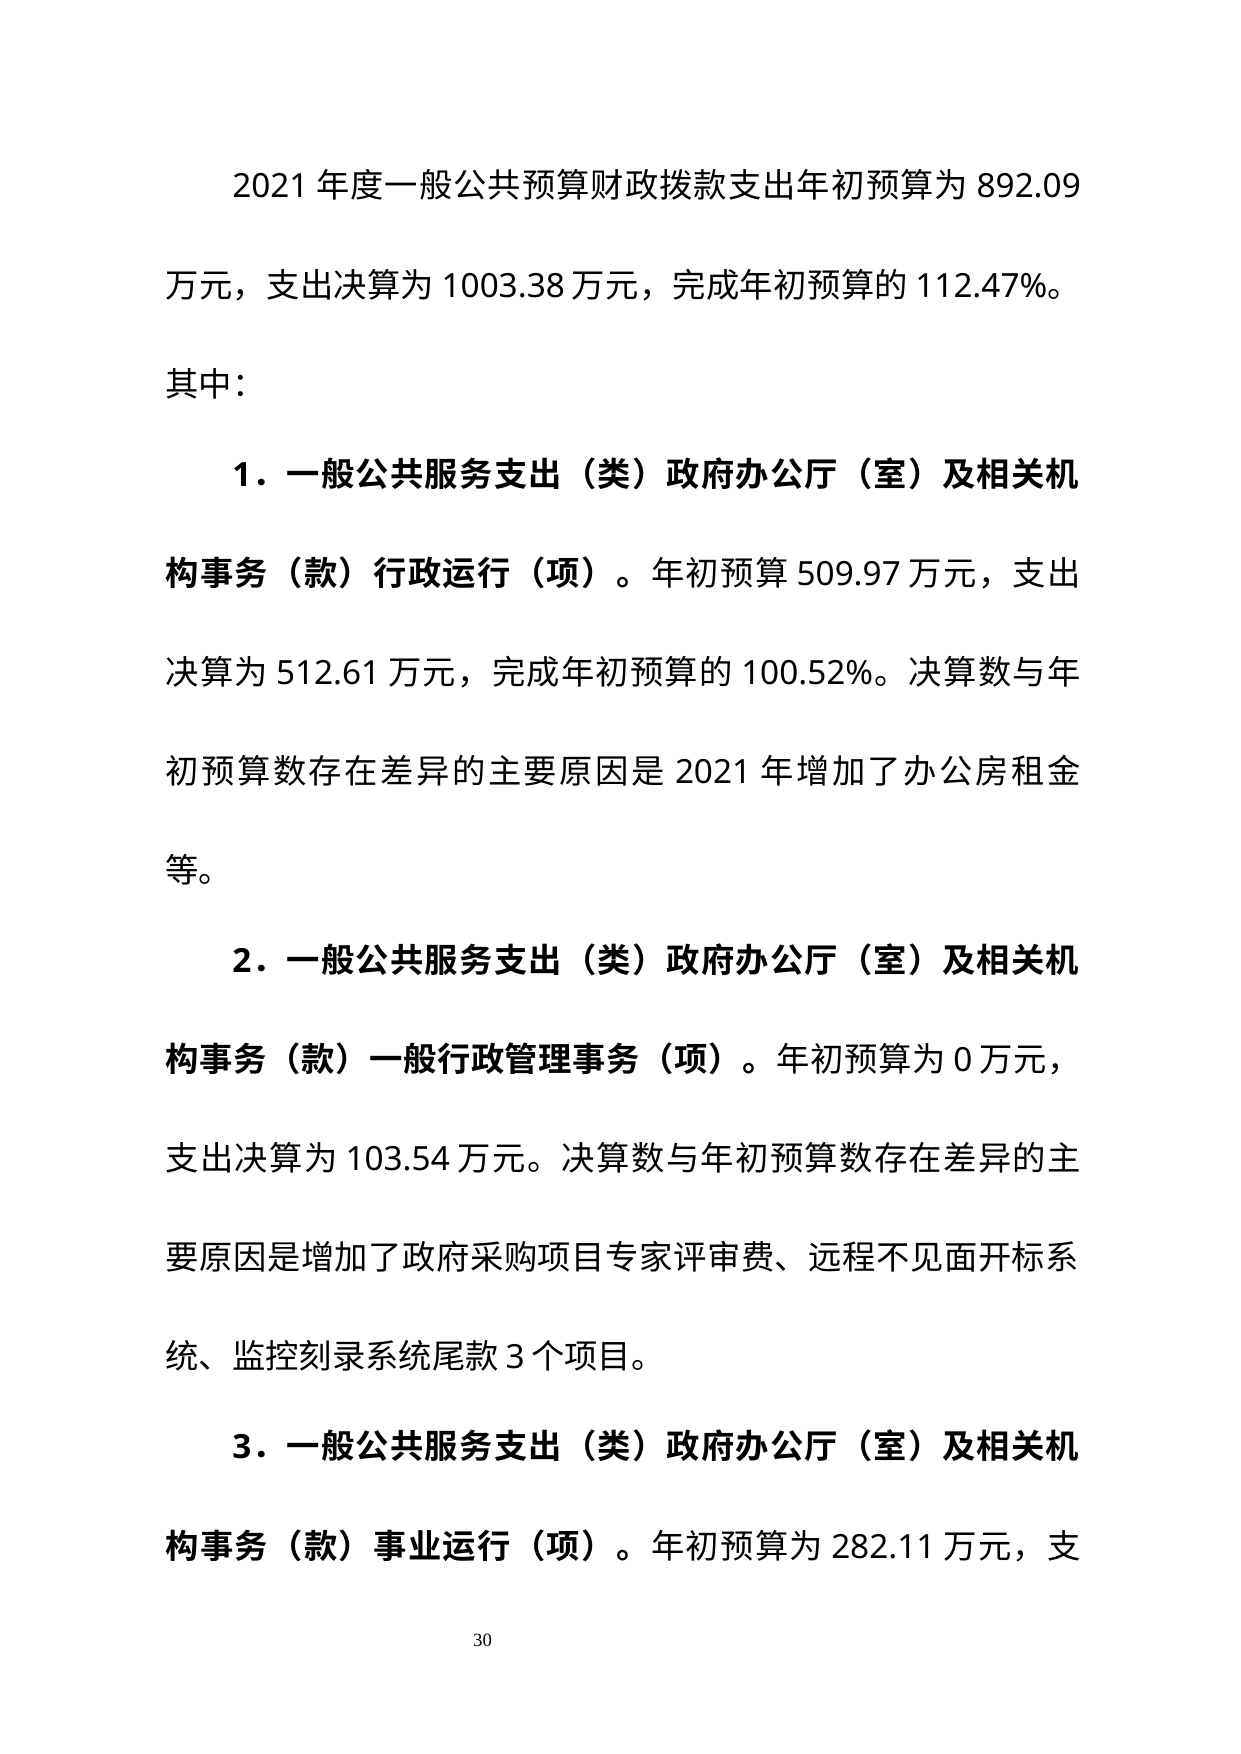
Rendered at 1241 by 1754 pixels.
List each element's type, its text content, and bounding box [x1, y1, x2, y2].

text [165, 1412, 1081, 1577]
text 1．一般公共服务支出（类）政府办公厅（室）及相关机构事务（款）行政运行（项）。年初预算509.97万元，支出决算为512.61万元，完成年初预算的100.52%。决算数与年初预算数存在差异的主要原因是2021年增加了办公房租金等。 [165, 439, 1081, 901]
text 2．一般公共服务支出（类）政府办公厅（室）及相关机构事务（款）一般行政管理事务（项）。年初预算为0万元，支出决算为103.54万元。决算数与年初预算数存在差异的主要原因是增加了政府采购项目专家评审费、远程不见面开标系统、监控刻录系统尾款3个项目。 [165, 925, 1081, 1387]
text 2021年度一般公共预算财政拨款支出年初预算为892.09万元，支出决算为1003.38万元，完成年初预算的112.47%。其中： [165, 151, 1081, 415]
